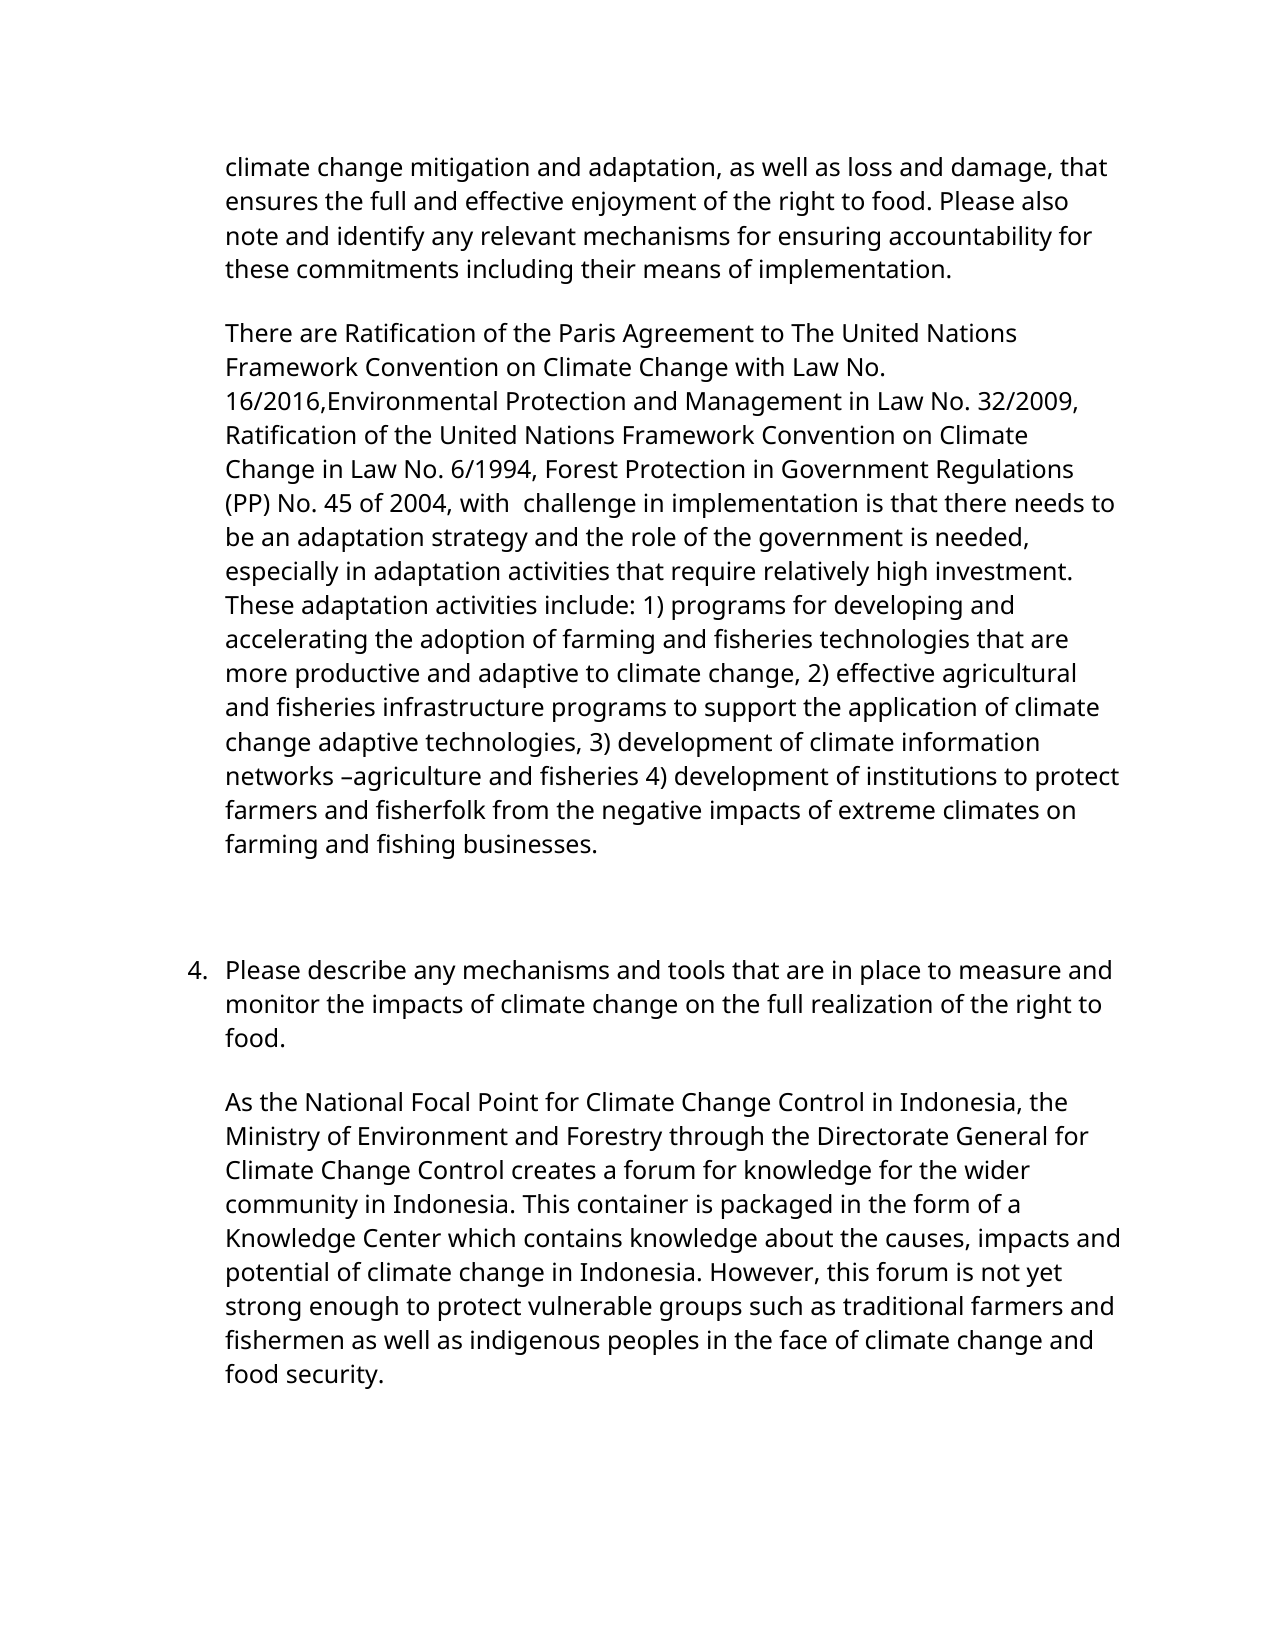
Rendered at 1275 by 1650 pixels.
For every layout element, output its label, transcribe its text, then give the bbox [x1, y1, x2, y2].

list Please describe any mechanisms and tools that are in place to measure and monitor the impacts of climate change on the full realization of the right to food. [187, 953, 1125, 1055]
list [187, 150, 1125, 286]
text As the National Focal Point for Climate Change Control in Indonesia, the Ministry of Environment and Forestry through the Directorate General for Climate Change Control creates a forum for knowledge for the wider community in Indonesia. This container is packaged in the form of a Knowledge Center which contains knowledge about the causes, impacts and potential of climate change in Indonesia. However, this forum is not yet strong enough to protect vulnerable groups such as traditional farmers and fishermen as well as indigenous peoples in the face of climate change and food security. [225, 1084, 1125, 1391]
text There are Ratification of the Paris Agreement to The United Nations Framework Convention on Climate Change with Law No. 16/2016,Environmental Protection and Management in Law No. 32/2009, Ratification of the United Nations Framework Convention on Climate Change in Law No. 6/1994, Forest Protection in Government Regulations (PP) No. 45 of 2004, with challenge in implementation is that there needs to be an adaptation strategy and the role of the government is needed, especially in adaptation activities that require relatively high investment. These adaptation activities include: 1) programs for developing and accelerating the adoption of farming and fisheries technologies that are more productive and adaptive to climate change, 2) effective agricultural and fisheries infrastructure programs to support the application of climate change adaptive technologies, 3) development of climate information networks –agriculture and fisheries 4) development of institutions to protect farmers and fisherfolk from the negative impacts of extreme climates on farming and fishing businesses. [225, 315, 1125, 860]
